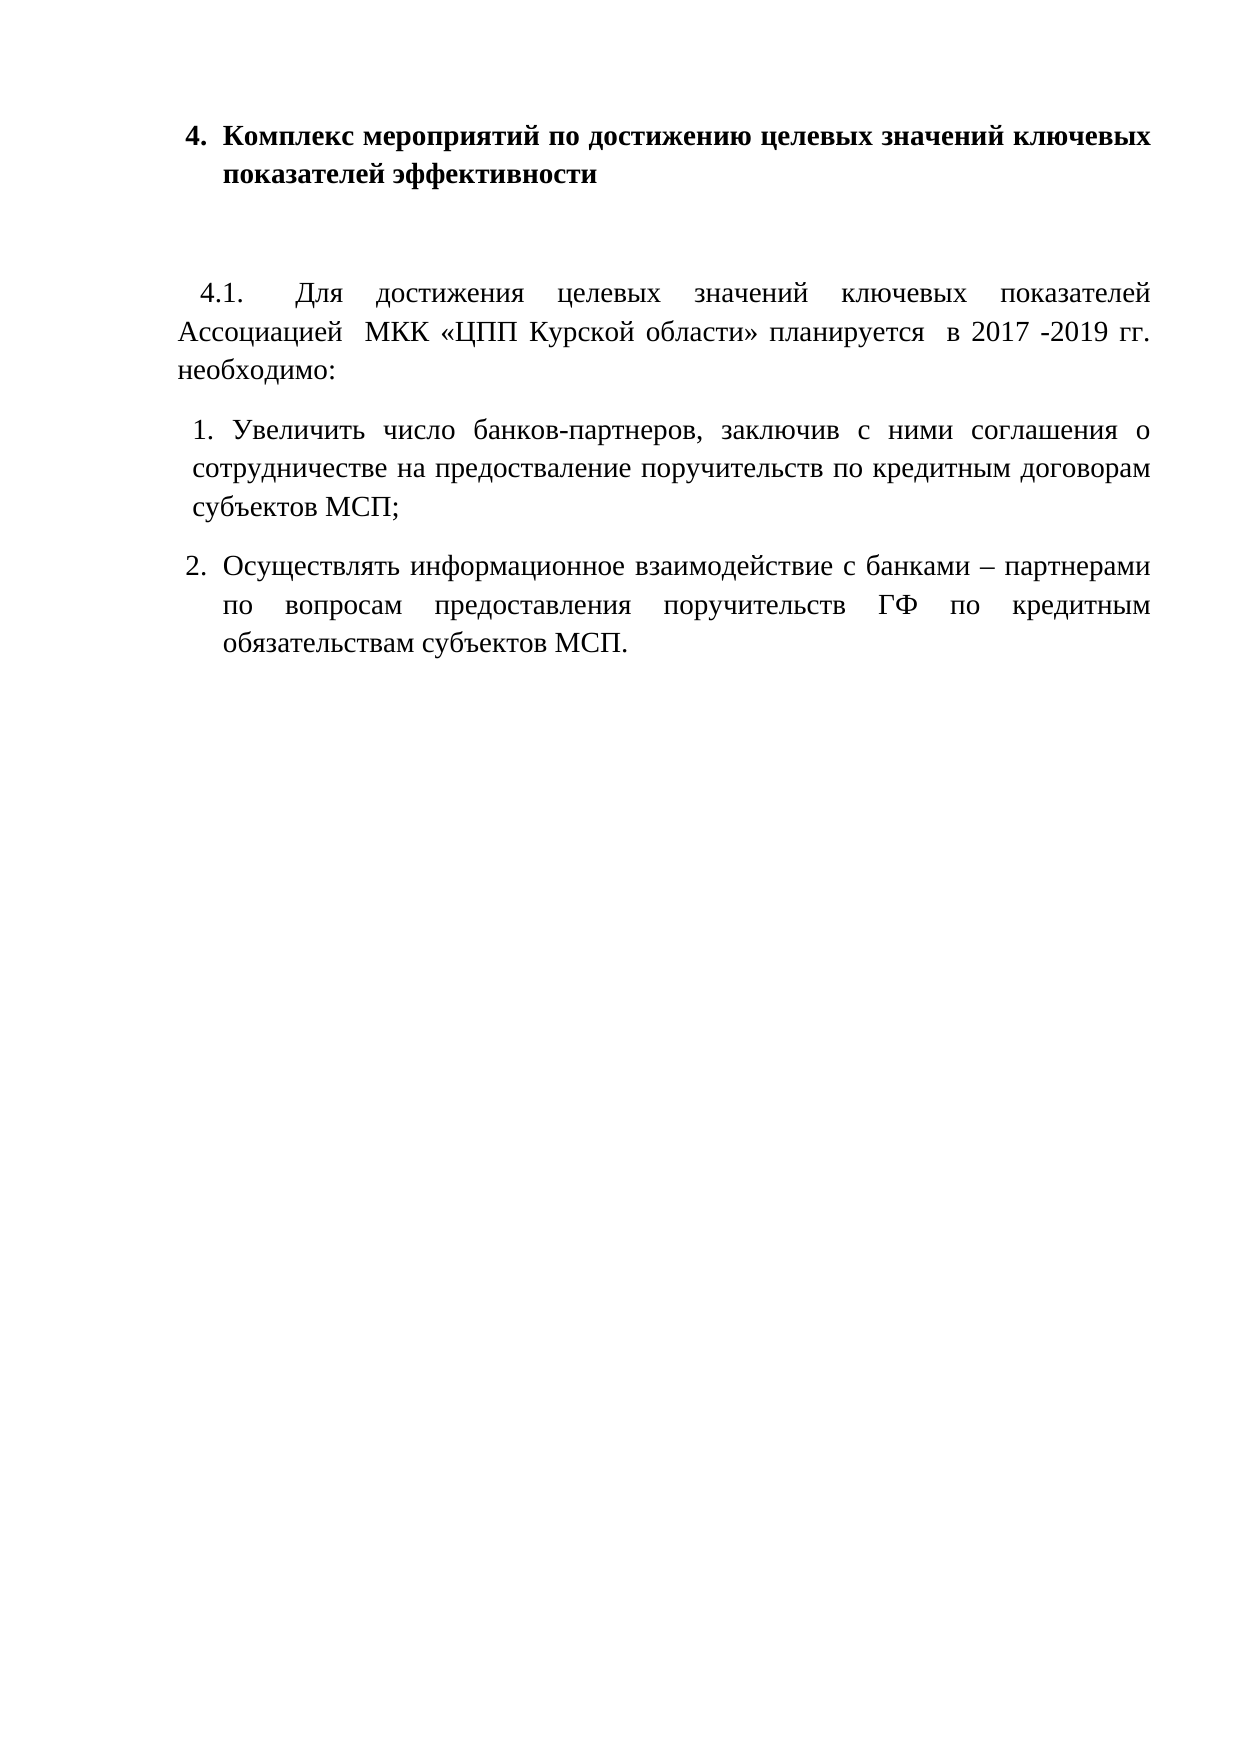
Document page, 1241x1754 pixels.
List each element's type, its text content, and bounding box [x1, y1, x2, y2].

list Осуществлять информационное взаимодействие с банками – партнерами по вопросам предоставления поручительств ГФ по кредитным обязательствам субъектов МСП. [185, 548, 1152, 659]
list Комплекс мероприятий по достижению целевых значений ключевых показателей эффективности [185, 118, 1152, 190]
list Для достижения целевых значений ключевых показателей Ассоциацией МКК «ЦПП Курской области» планируется в 2017 -2019 гг. необходимо: [177, 275, 1152, 386]
text 1. Увеличить число банков-партнеров, заключив с ними соглашения о сотрудничестве на предостваление поручительств по кредитным договорам субъектов МСП; [192, 412, 1152, 522]
